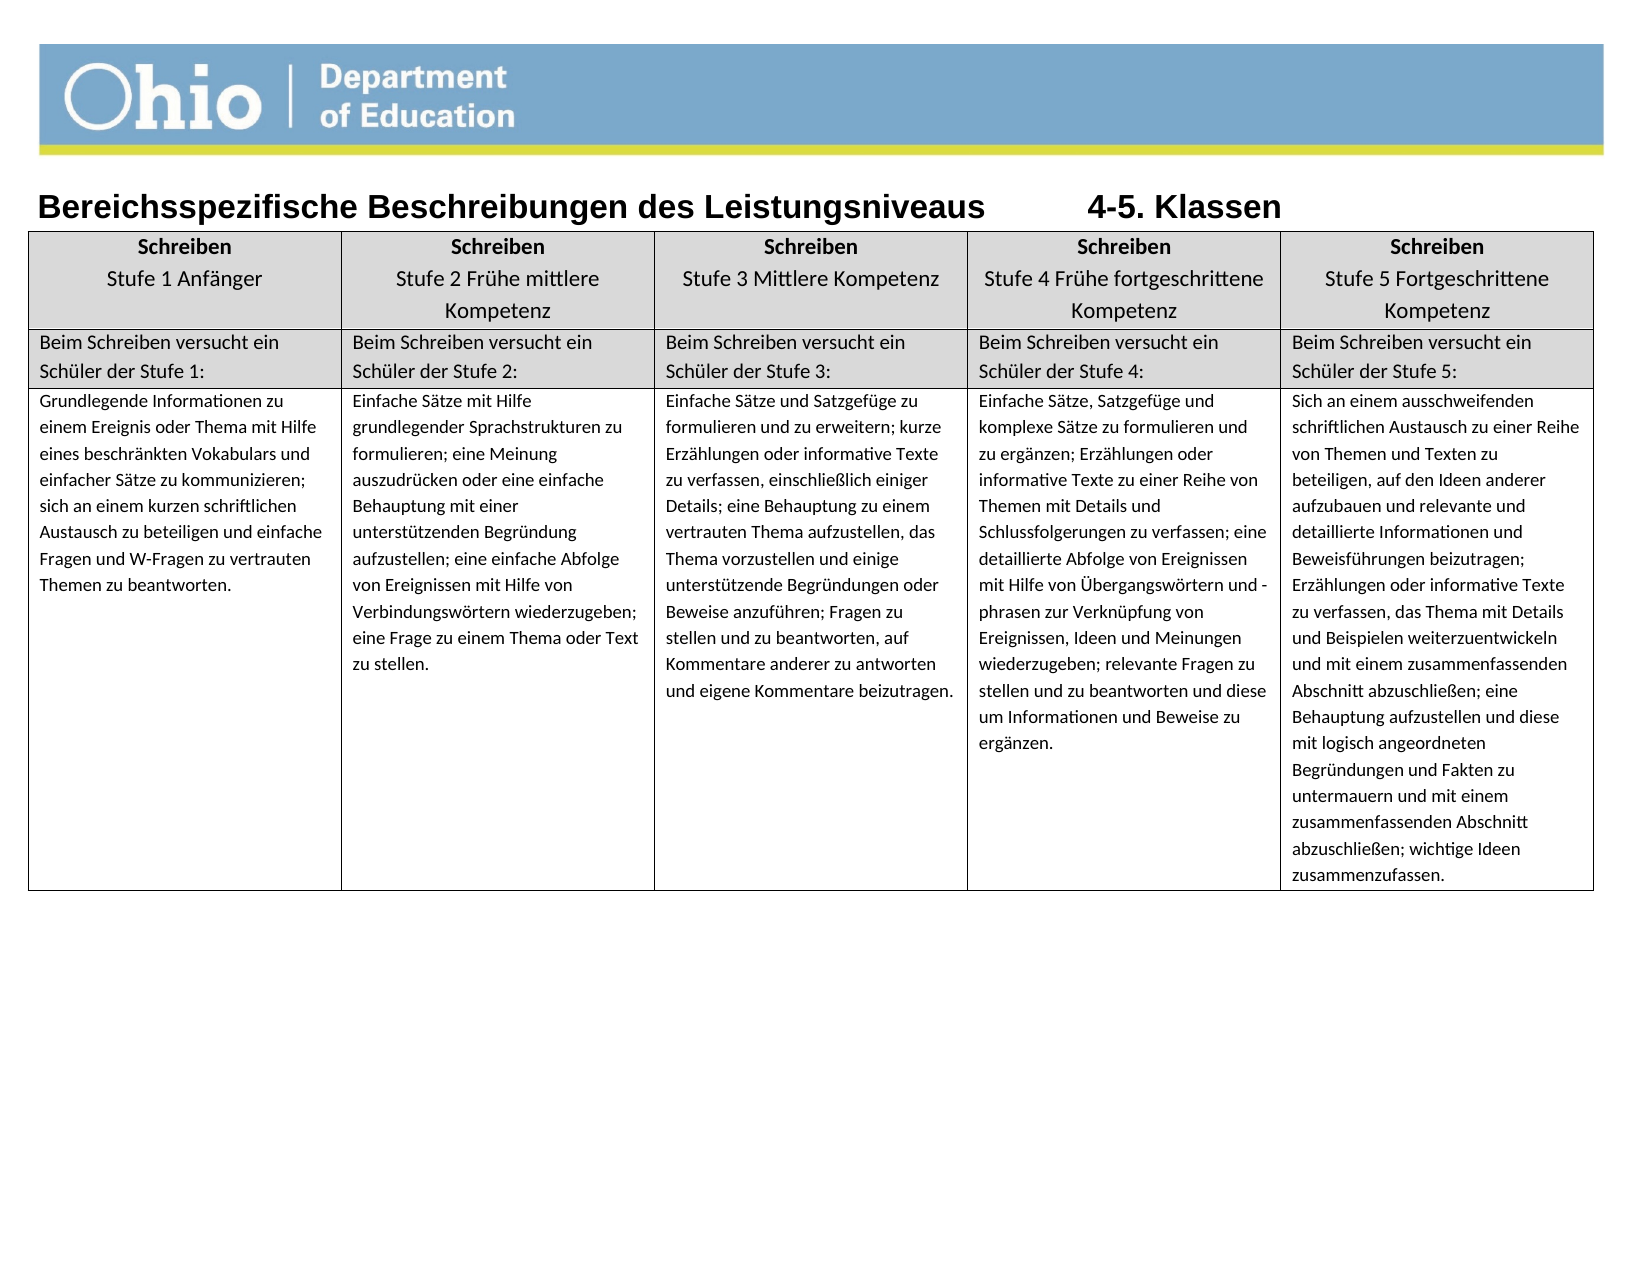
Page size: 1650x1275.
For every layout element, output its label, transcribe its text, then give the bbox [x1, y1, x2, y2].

table_header Schreiben Stufe 2 Frühe mittlere Kompetenz [342, 232, 654, 328]
table_header Schreiben Stufe 1 Anfänger [29, 232, 341, 328]
table_cell Sich an einem ausschweifenden schriftlichen Austausch zu einer Reihe von Themen und Texten zu beteiligen, auf den Ideen anderer aufzubauen und relevante und detaillierte Informationen und Beweisführungen beizutragen; Erzählungen oder informative Texte zu verfassen, das Thema mit Details und Beispielen weiterzuentwickeln und mit einem zusammenfassenden Abschnitt abzuschließen; eine Behauptung aufzustellen und diese mit logisch angeordneten Begründungen und Fakten zu untermauern und mit einem zusammenfassenden Abschnitt abzuschließen; wichtige Ideen zusammenzufassen. [1281, 389, 1593, 890]
text Bereichsspezifische Beschreibungen des Leistungsniveaus 4-5. Klassen [37, 187, 1584, 225]
table_cell Einfache Sätze und Satzgefüge zu formulieren und zu erweitern; kurze Erzählungen oder informative Texte zu verfassen, einschließlich einiger Details; eine Behauptung zu einem vertrauten Thema aufzustellen, das Thema vorzustellen und einige unterstützende Begründungen oder Beweise anzuführen; Fragen zu stellen und zu beantworten, auf Kommentare anderer zu antworten und eigene Kommentare beizutragen. [655, 389, 967, 890]
table_cell Beim Schreiben versucht ein Schüler der Stufe 2: [342, 330, 654, 388]
table_cell Einfache Sätze, Satzgefüge und komplexe Sätze zu formulieren und zu ergänzen; Erzählungen oder informative Texte zu einer Reihe von Themen mit Details und Schlussfolgerungen zu verfassen; eine detaillierte Abfolge von Ereignissen mit Hilfe von Übergangswörtern und -phrasen zur Verknüpfung von Ereignissen, Ideen und Meinungen wiederzugeben; relevante Fragen zu stellen und zu beantworten und diese um Informationen und Beweise zu ergänzen. [968, 389, 1280, 890]
table_cell Beim Schreiben versucht ein Schüler der Stufe 5: [1281, 330, 1593, 388]
table_cell Beim Schreiben versucht ein Schüler der Stufe 3: [655, 330, 967, 388]
table_header Schreiben Stufe 4 Frühe fortgeschrittene Kompetenz [968, 232, 1280, 328]
picture [37, 44, 1605, 159]
table_header Schreiben Stufe 3 Mittlere Kompetenz [655, 232, 967, 328]
table_cell Einfache Sätze mit Hilfe grundlegender Sprachstrukturen zu formulieren; eine Meinung auszudrücken oder eine einfache Behauptung mit einer unterstützenden Begründung aufzustellen; eine einfache Abfolge von Ereignissen mit Hilfe von Verbindungswörtern wiederzugeben; eine Frage zu einem Thema oder Text zu stellen. [342, 389, 654, 890]
table_header Schreiben Stufe 5 Fortgeschrittene Kompetenz [1281, 232, 1593, 328]
table_cell Beim Schreiben versucht ein Schüler der Stufe 4: [968, 330, 1280, 388]
table_cell Grundlegende Informationen zu einem Ereignis oder Thema mit Hilfe eines beschränkten Vokabulars und einfacher Sätze zu kommunizieren; sich an einem kurzen schriftlichen Austausch zu beteiligen und einfache Fragen und W-Fragen zu vertrauten Themen zu beantworten. [29, 389, 341, 890]
table_cell Beim Schreiben versucht ein Schüler der Stufe 1: [29, 330, 341, 388]
